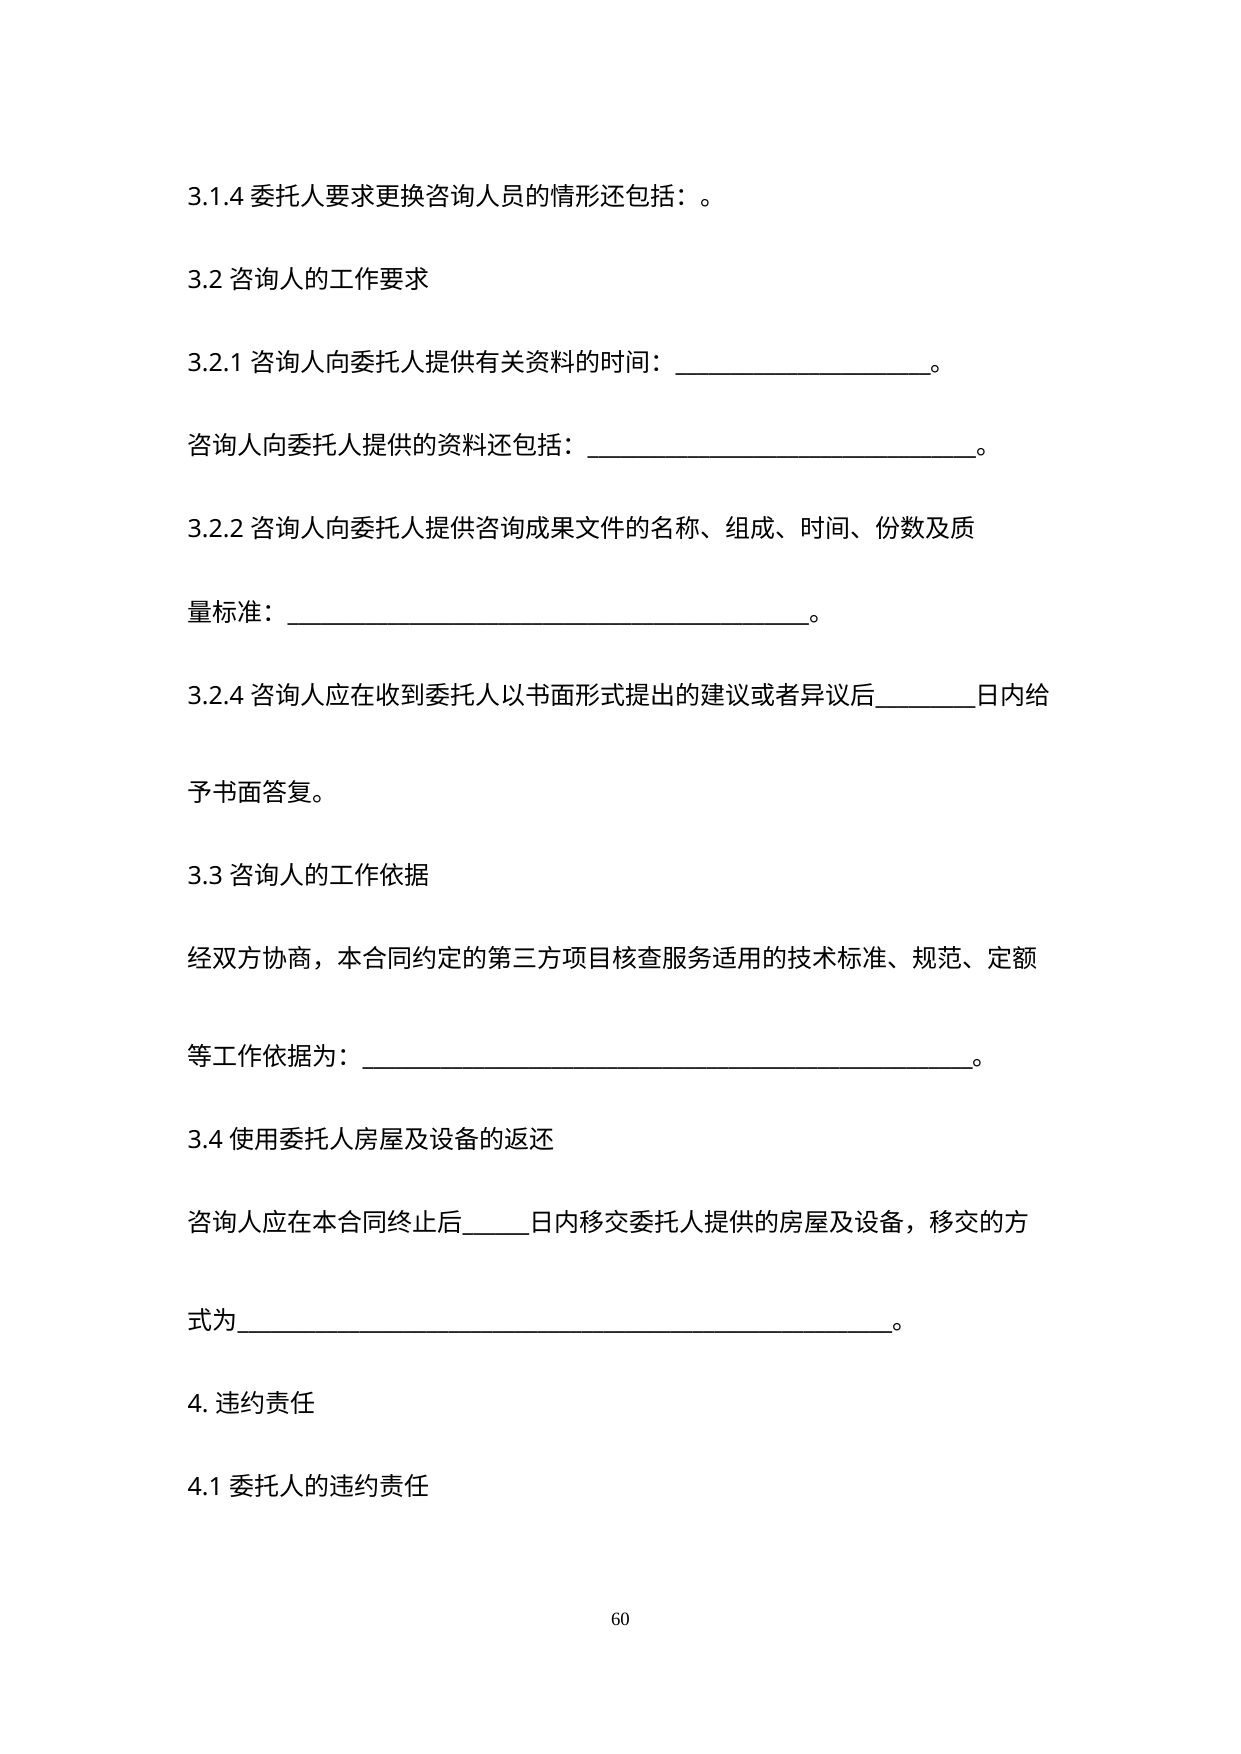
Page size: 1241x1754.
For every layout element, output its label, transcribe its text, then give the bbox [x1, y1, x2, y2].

text 3.2.2 咨询人向委托人提供咨询成果文件的名称、组成、时间、份数及质 [187, 494, 1053, 559]
text 3.2.1 咨询人向委托人提供有关资料的时间：_______________________。 [187, 328, 1053, 393]
text 4. 违约责任 [187, 1369, 1053, 1434]
text 3.2 咨询人的工作要求 [187, 245, 1053, 310]
text 咨询人应在本合同终止后______日内移交委托人提供的房屋及设备，移交的方式为___________________________________________________________。 [187, 1188, 1053, 1351]
text 量标准：_______________________________________________。 [187, 578, 1053, 643]
text 咨询人向委托人提供的资料还包括：___________________________________。 [187, 411, 1053, 476]
text 3.1.4 委托人要求更换咨询人员的情形还包括：。 [187, 162, 1053, 227]
text 3.2.4 咨询人应在收到委托人以书面形式提出的建议或者异议后_________日内给予书面答复。 [187, 661, 1053, 823]
text 3.4 使用委托人房屋及设备的返还 [187, 1105, 1053, 1170]
text 3.3 咨询人的工作依据 [187, 841, 1053, 906]
text 经双方协商，本合同约定的第三方项目核查服务适用的技术标准、规范、定额等工作依据为：_______________________________________________________。 [187, 924, 1053, 1087]
text 4.1 委托人的违约责任 [187, 1452, 1053, 1517]
